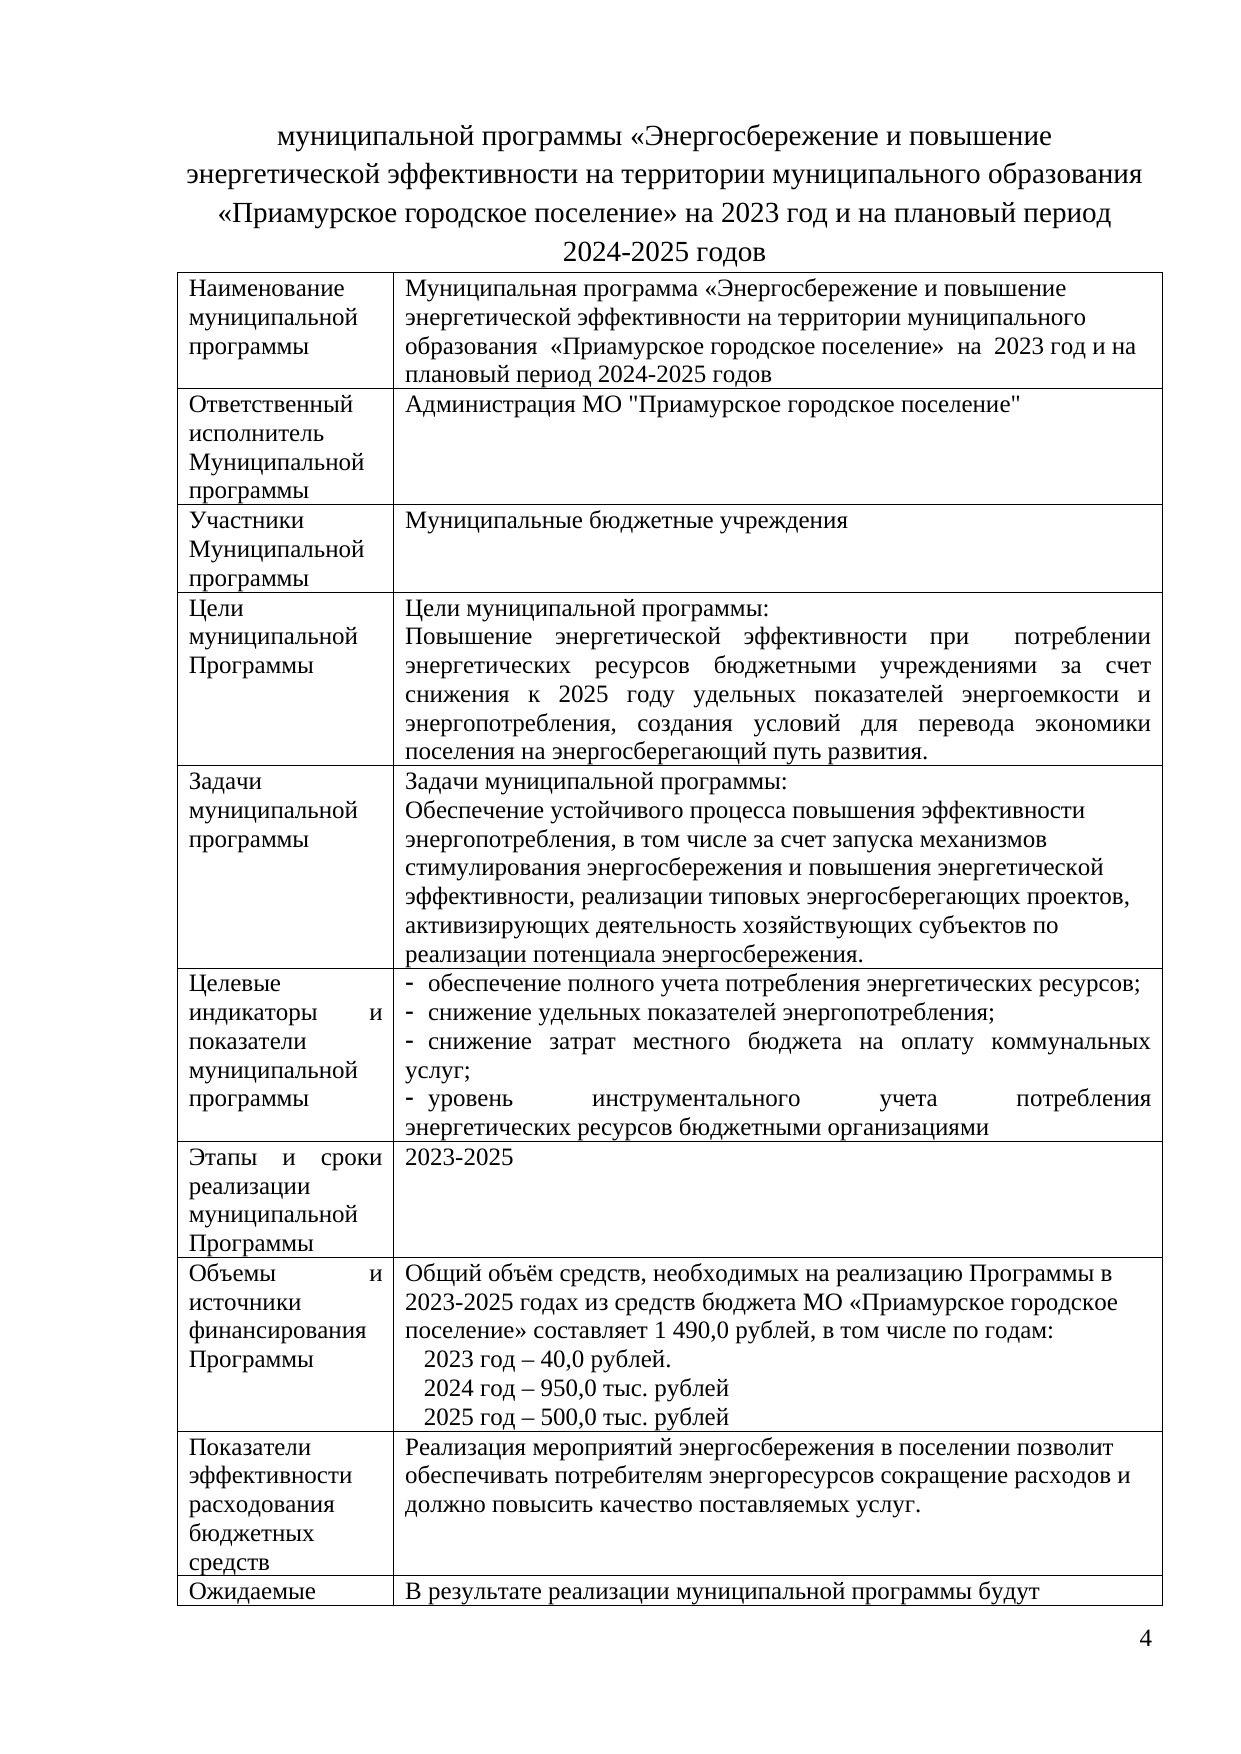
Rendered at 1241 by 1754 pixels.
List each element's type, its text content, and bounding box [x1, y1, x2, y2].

table_cell Администрация МО "Приамурское городское поселение" [394, 389, 1162, 504]
table_cell Задачи муниципальной программы: Обеспечение устойчивого процесса повышения эффективности энергопотребления, в том числе за счет запуска механизмов стимулирования энергосбережения и повышения энергетической эффективности, реализации типовых энергосберегающих проектов, активизирующих деятельность хозяйствующих субъектов по реализации потенциала энергосбережения. [394, 766, 1162, 967]
table_cell Ответственный исполнитель Муниципальной программы [178, 389, 393, 504]
table_cell 2023-2025 [394, 1142, 1162, 1257]
table_cell Целевые индикаторы и показатели муниципальной программы [178, 969, 393, 1141]
table_cell Цели муниципальной программы: Повышение энергетической эффективности при потреблении энергетических ресурсов бюджетными учреждениями за счет снижения к 2025 году удельных показателей энергоемкости и энергопотребления, создания условий для перевода экономики поселения на энергосберегающий путь развития. [394, 593, 1162, 765]
table_cell Участники Муниципальной программы [178, 505, 393, 592]
text муниципальной программы «Энергосбережение и повышение энергетической эффективности на территории муниципального образования «Приамурское городское поселение» на 2023 год и на плановый период [177, 118, 1152, 229]
table_cell Объемы и источники финансирования Программы [178, 1258, 393, 1431]
table_cell Этапы и сроки реализации муниципальной Программы [178, 1142, 393, 1257]
table_cell Цели муниципальной Программы [178, 593, 393, 765]
table_cell Задачи муниципальной программы [178, 766, 393, 967]
table_cell Общий объём средств, необходимых на реализацию Программы в 2023-2025 годах из средств бюджета МО «Приамурское городское поселение» составляет 1 490,0 рублей, в том числе по годам: 2023 год – 40,0 рублей. 2024 год – 950,0 тыс. рублей 2025 год – 500,0 тыс. рублей [394, 1258, 1162, 1431]
table_cell Муниципальные бюджетные учреждения [394, 505, 1162, 592]
table_cell обеспечение полного учета потребления энергетических ресурсов; снижение удельных показателей энергопотребления; снижение затрат местного бюджета на оплату коммунальных услуг; уровень инструментального учета потребления энергетических ресурсов бюджетными организациями [394, 969, 1162, 1141]
table_header Наименование муниципальной программы [178, 273, 393, 388]
table_header Муниципальная программа «Энергосбережение и повышение энергетической эффективности на территории муниципального образования «Приамурское городское поселение» на 2023 год и на плановый период 2024-2025 годов [394, 273, 1162, 388]
table_cell Показатели эффективности расходования бюджетных средств [178, 1432, 393, 1575]
text 2024-2025 годов [177, 234, 1152, 267]
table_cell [178, 1576, 393, 1605]
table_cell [394, 1576, 1162, 1605]
table_cell Реализация мероприятий энергосбережения в поселении позволит обеспечивать потребителям энергоресурсов сокращение расходов и должно повысить качество поставляемых услуг. [394, 1432, 1162, 1575]
